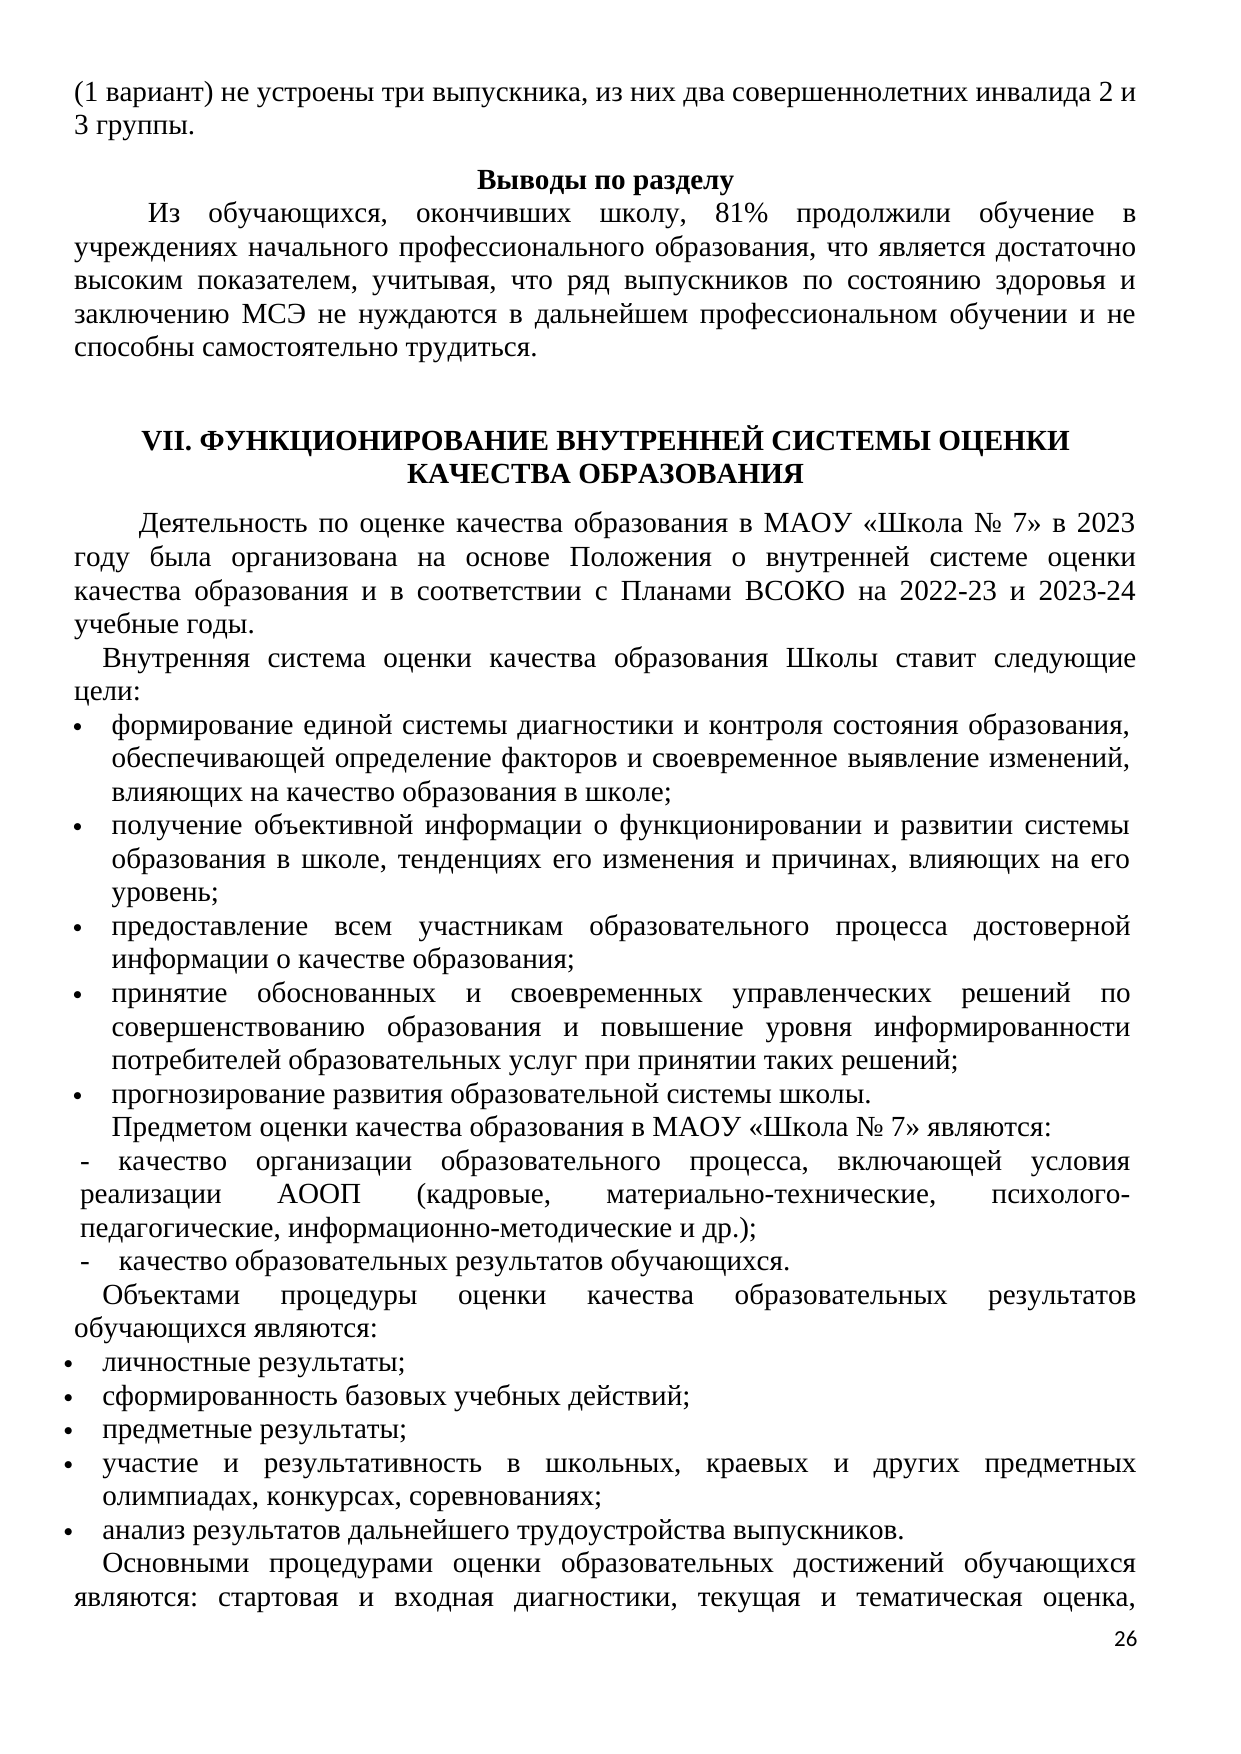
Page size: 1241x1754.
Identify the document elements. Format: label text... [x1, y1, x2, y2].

list получение объективной информации о функционировании и развитии системы образования в школе, тенденциях его изменения и причинах, влияющих на его уровень; [74, 807, 1131, 908]
text Объектами процедуры оценки качества образовательных результатов обучающихся являются: [74, 1277, 1137, 1344]
list формирование единой системы диагностики и контроля состояния образования, обеспечивающей определение факторов и своевременное выявление изменений, влияющих на качество образования в школе; [74, 707, 1131, 807]
list личностные результаты; [64, 1344, 1137, 1378]
text Деятельность по оценке качества образования в МАОУ «Школа № 7» в 2023 году была организована на основе Положения о внутренней системе оценки качества образования и в соответствии с Планами ВСОКО на 2022-23 и 2023-24 учебные годы. [74, 506, 1137, 640]
text - качество образовательных результатов обучающихся. [80, 1243, 1131, 1277]
text - качество организации образовательного процесса, включающей условия реализации АООП (кадровые, материально-технические, психолого-педагогические, информационно-методические и др.); [80, 1143, 1131, 1243]
text Выводы по разделу [74, 162, 1137, 195]
list предоставление всем участникам образовательного процесса достоверной информации о качестве образования; [74, 908, 1131, 975]
list сформированность базовых учебных действий; [64, 1378, 1137, 1411]
list предметные результаты; [64, 1411, 1137, 1445]
list анализ результатов дальнейшего трудоустройства выпускников. [64, 1512, 1137, 1545]
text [74, 1545, 1137, 1612]
text Предметом оценки качества образования в МАОУ «Школа № 7» являются: [80, 1109, 1131, 1143]
list участие и результативность в школьных, краевых и других предметных олимпиадах, конкурсах, соревнованиях; [64, 1445, 1137, 1512]
text VII. ФУНКЦИОНИРОВАНИЕ ВНУТРЕННЕЙ СИСТЕМЫ ОЦЕНКИ КАЧЕСТВА ОБРАЗОВАНИЯ [74, 423, 1137, 490]
text Внутренняя система оценки качества образования Школы ставит следующие цели: [74, 640, 1137, 707]
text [74, 74, 1137, 141]
list принятие обоснованных и своевременных управленческих решений по совершенствованию образования и повышение уровня информированности потребителей образовательных услуг при принятии таких решений; [74, 975, 1131, 1076]
text Из обучающихся, окончивших школу, 81% продолжили обучение в учреждениях начального профессионального образования, что является достаточно высоким показателем, учитывая, что ряд выпускников по состоянию здоровья и заключению МСЭ не нуждаются в дальнейшем профессиональном обучении и не способны самостоятельно трудиться. [74, 195, 1137, 363]
list прогнозирование развития образовательной системы школы. [74, 1076, 1131, 1109]
